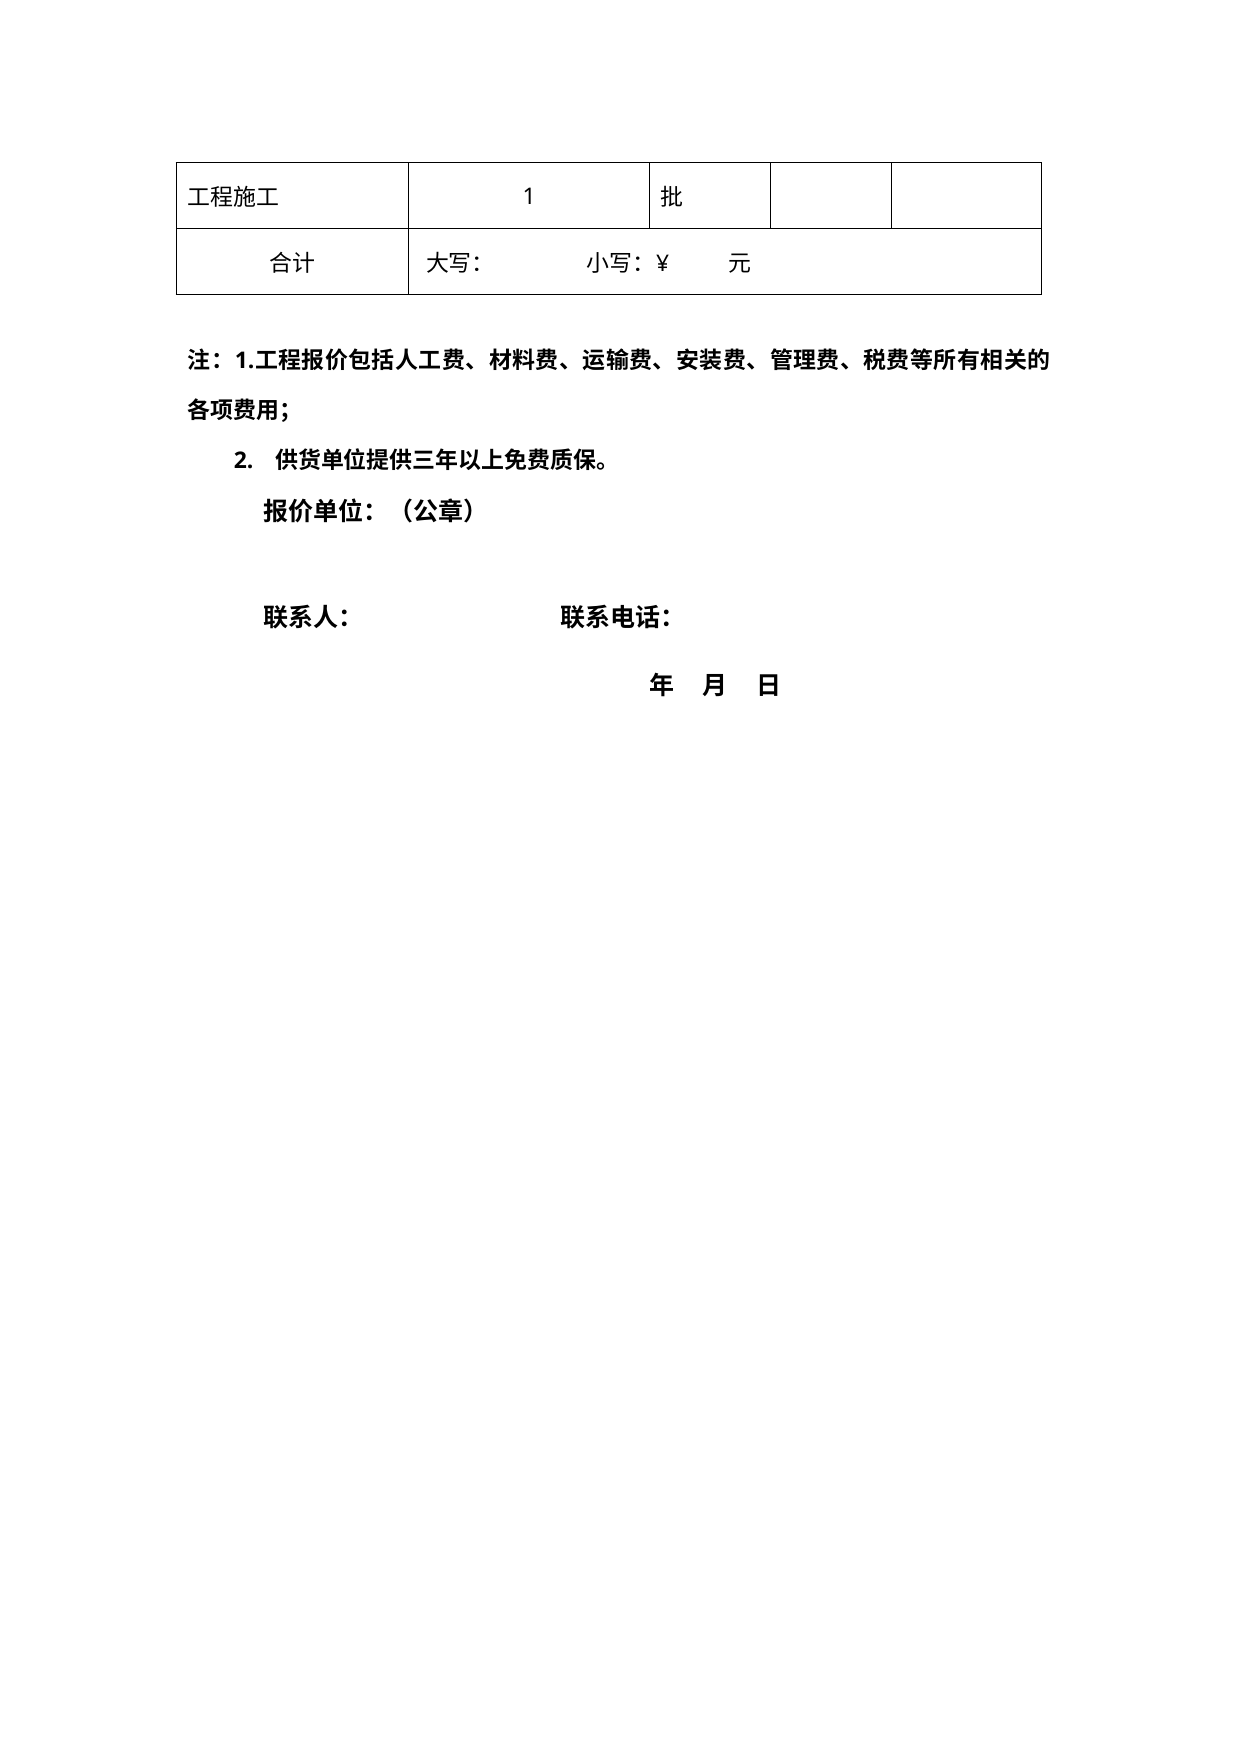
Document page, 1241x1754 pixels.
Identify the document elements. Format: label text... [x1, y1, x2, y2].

text 年 月 日 [187, 651, 1003, 716]
table_cell 合计 [177, 229, 408, 294]
table_cell [892, 163, 1041, 228]
list 供货单位提供三年以上免费质保。 [187, 442, 1053, 475]
table_cell 1 [409, 163, 649, 228]
text 注：1.工程报价包括人工费、材料费、运输费、安装费、管理费、税费等所有相关的各项费用； [187, 342, 1053, 425]
table_cell 大写： 小写：¥ 元 [409, 229, 1041, 294]
table_cell 工程施工 [177, 163, 408, 228]
text 联系人： 联系电话： [187, 597, 1053, 633]
table_cell 批 [650, 163, 770, 228]
text 报价单位：（公章） [187, 492, 1053, 528]
table_cell [771, 163, 891, 228]
